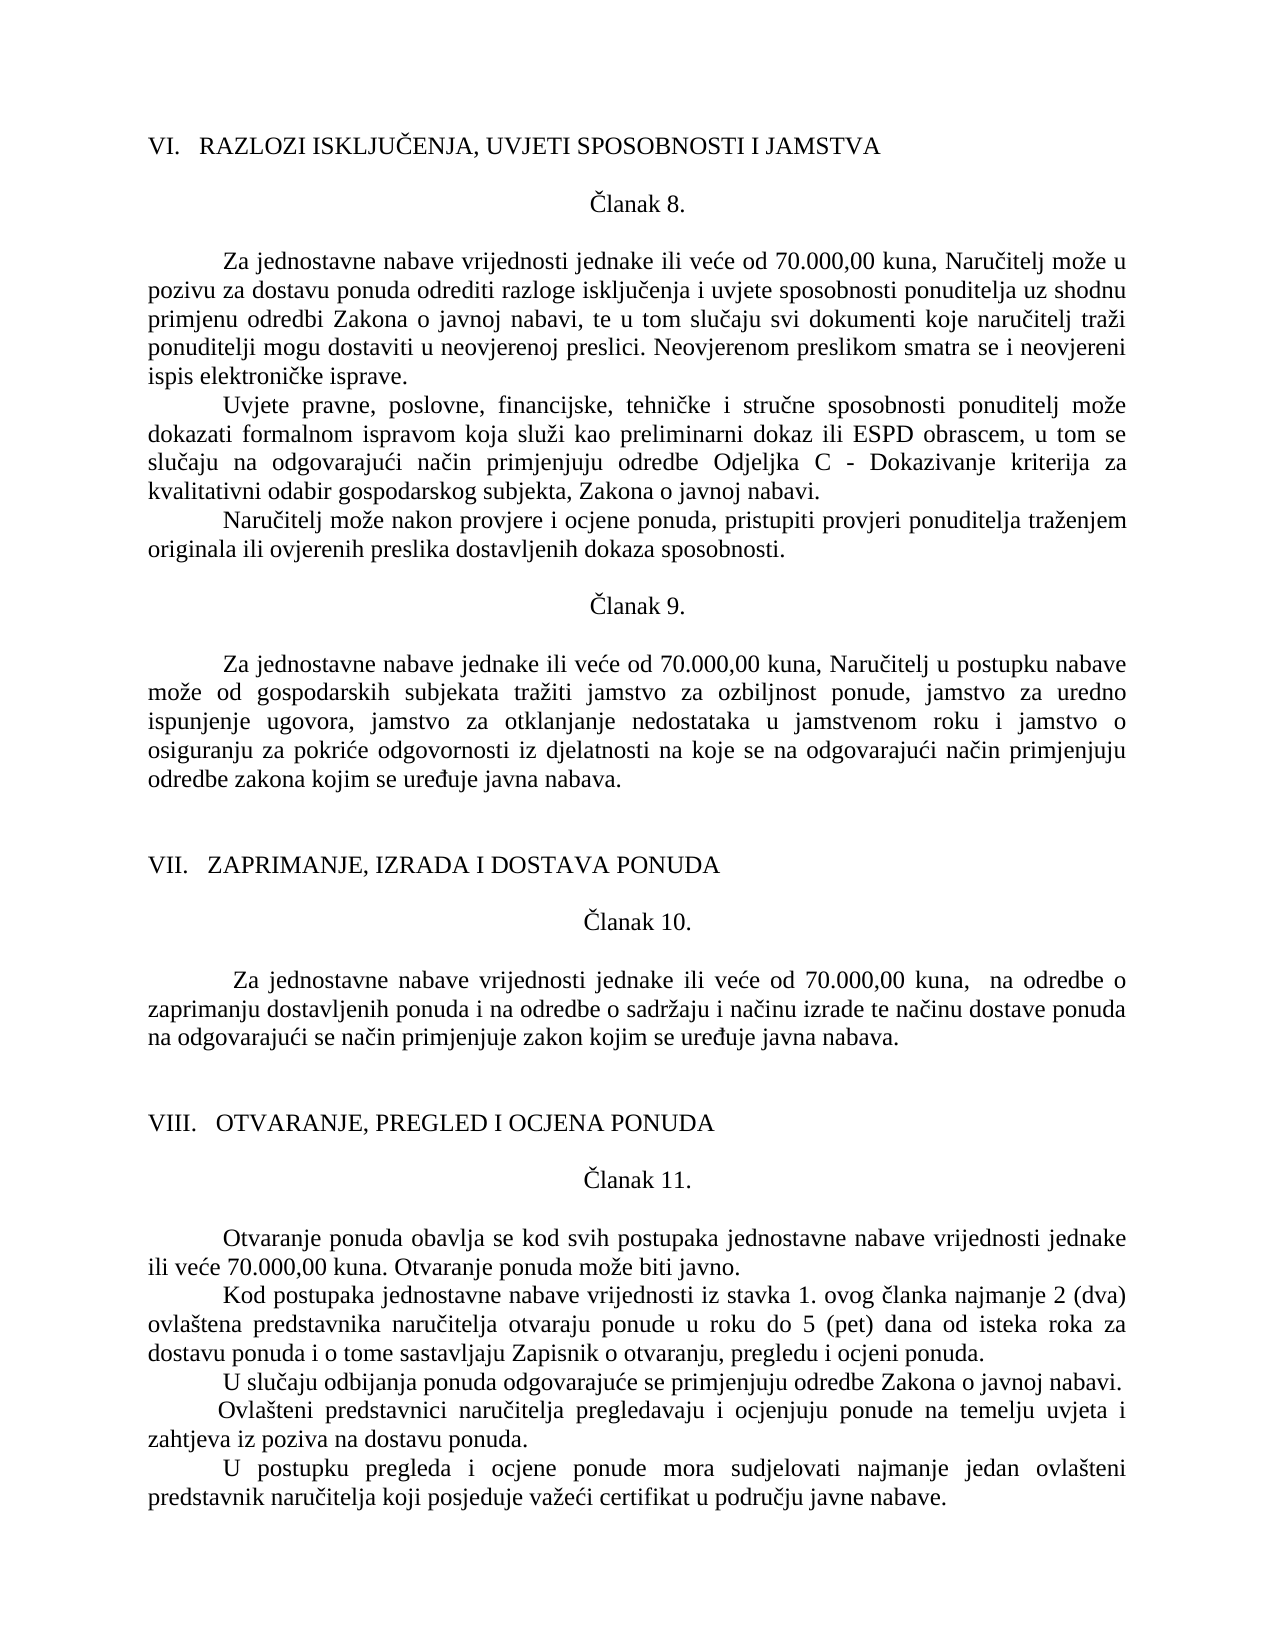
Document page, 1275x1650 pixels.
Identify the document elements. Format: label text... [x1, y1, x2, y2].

text Otvaranje ponuda obavlja se kod svih postupaka jednostavne nabave vrijednosti jednake ili veće 70.000,00 kuna. Otvaranje ponuda može biti javno. [148, 1223, 1127, 1281]
text Članak 11. [148, 1166, 1127, 1194]
text Članak 10. [148, 907, 1127, 936]
text Kod postupaka jednostavne nabave vrijednosti iz stavka 1. ovog članka najmanje 2 (dva) ovlaštena predstavnika naručitelja otvaraju ponude u roku do 5 (pet) dana od isteka roka za dostavu ponuda i o tome sastavljaju Zapisnik o otvaranju, pregledu i ocjeni ponuda. [148, 1281, 1127, 1367]
text Za jednostavne nabave vrijednosti jednake ili veće od 70.000,00 kuna, Naručitelj može u pozivu za dostavu ponuda odrediti razloge isključenja i uvjete sposobnosti ponuditelja uz shodnu primjenu odredbi Zakona o javnoj nabavi, te u tom slučaju svi dokumenti koje naručitelj traži ponuditelji mogu dostaviti u neovjerenoj preslici. Neovjerenom preslikom smatra se i neovjereni ispis elektroničke isprave. [148, 246, 1127, 390]
text Uvjete pravne, poslovne, financijske, tehničke i stručne sposobnosti ponuditelj može dokazati formalnom ispravom koja služi kao preliminarni dokaz ili ESPD obrascem, u tom se slučaju na odgovarajući način primjenjuju odredbe Odjeljka C - Dokazivanje kriterija za kvalitativni odabir gospodarskog subjekta, Zakona o javnoj nabavi. [148, 390, 1127, 505]
text Za jednostavne nabave jednake ili veće od 70.000,00 kuna, Naručitelj u postupku nabave može od gospodarskih subjekata tražiti jamstvo za ozbiljnost ponude, jamstvo za uredno ispunjenje ugovora, jamstvo za otklanjanje nedostataka u jamstvenom roku i jamstvo o osiguranju za pokriće odgovornosti iz djelatnosti na koje se na odgovarajući način primjenjuju odredbe zakona kojim se uređuje javna nabava. [148, 649, 1127, 792]
text Članak 9. [148, 591, 1127, 620]
text VII. ZAPRIMANJE, IZRADA I DOSTAVA PONUDA [148, 850, 1127, 879]
text VIII. OTVARANJE, PREGLED I OCJENA PONUDA [148, 1108, 1127, 1137]
text Za jednostavne nabave vrijednosti jednake ili veće od 70.000,00 kuna, na odredbe o zaprimanju dostavljenih ponuda i na odredbe o sadržaju i načinu izrade te načinu dostave ponuda na odgovarajući se način primjenjuje zakon kojim se uređuje javna nabava. [148, 965, 1127, 1051]
text VI. RAZLOZI ISKLJUČENJA, UVJETI SPOSOBNOSTI I JAMSTVA [148, 131, 1127, 160]
text Ovlašteni predstavnici naručitelja pregledavaju i ocjenjuju ponude na temelju uvjeta i zahtjeva iz poziva na dostavu ponuda. [148, 1396, 1127, 1453]
text Naručitelj može nakon provjere i ocjene ponuda, pristupiti provjeri ponuditelja traženjem originala ili ovjerenih preslika dostavljenih dokaza sposobnosti. [148, 505, 1127, 562]
text U postupku pregleda i ocjene ponude mora sudjelovati najmanje jedan ovlašteni predstavnik naručitelja koji posjeduje važeći certifikat u području javne nabave. [148, 1453, 1127, 1511]
text U slučaju odbijanja ponuda odgovarajuće se primjenjuju odredbe Zakona o javnoj nabavi. [148, 1367, 1127, 1396]
text Članak 8. [148, 189, 1127, 217]
